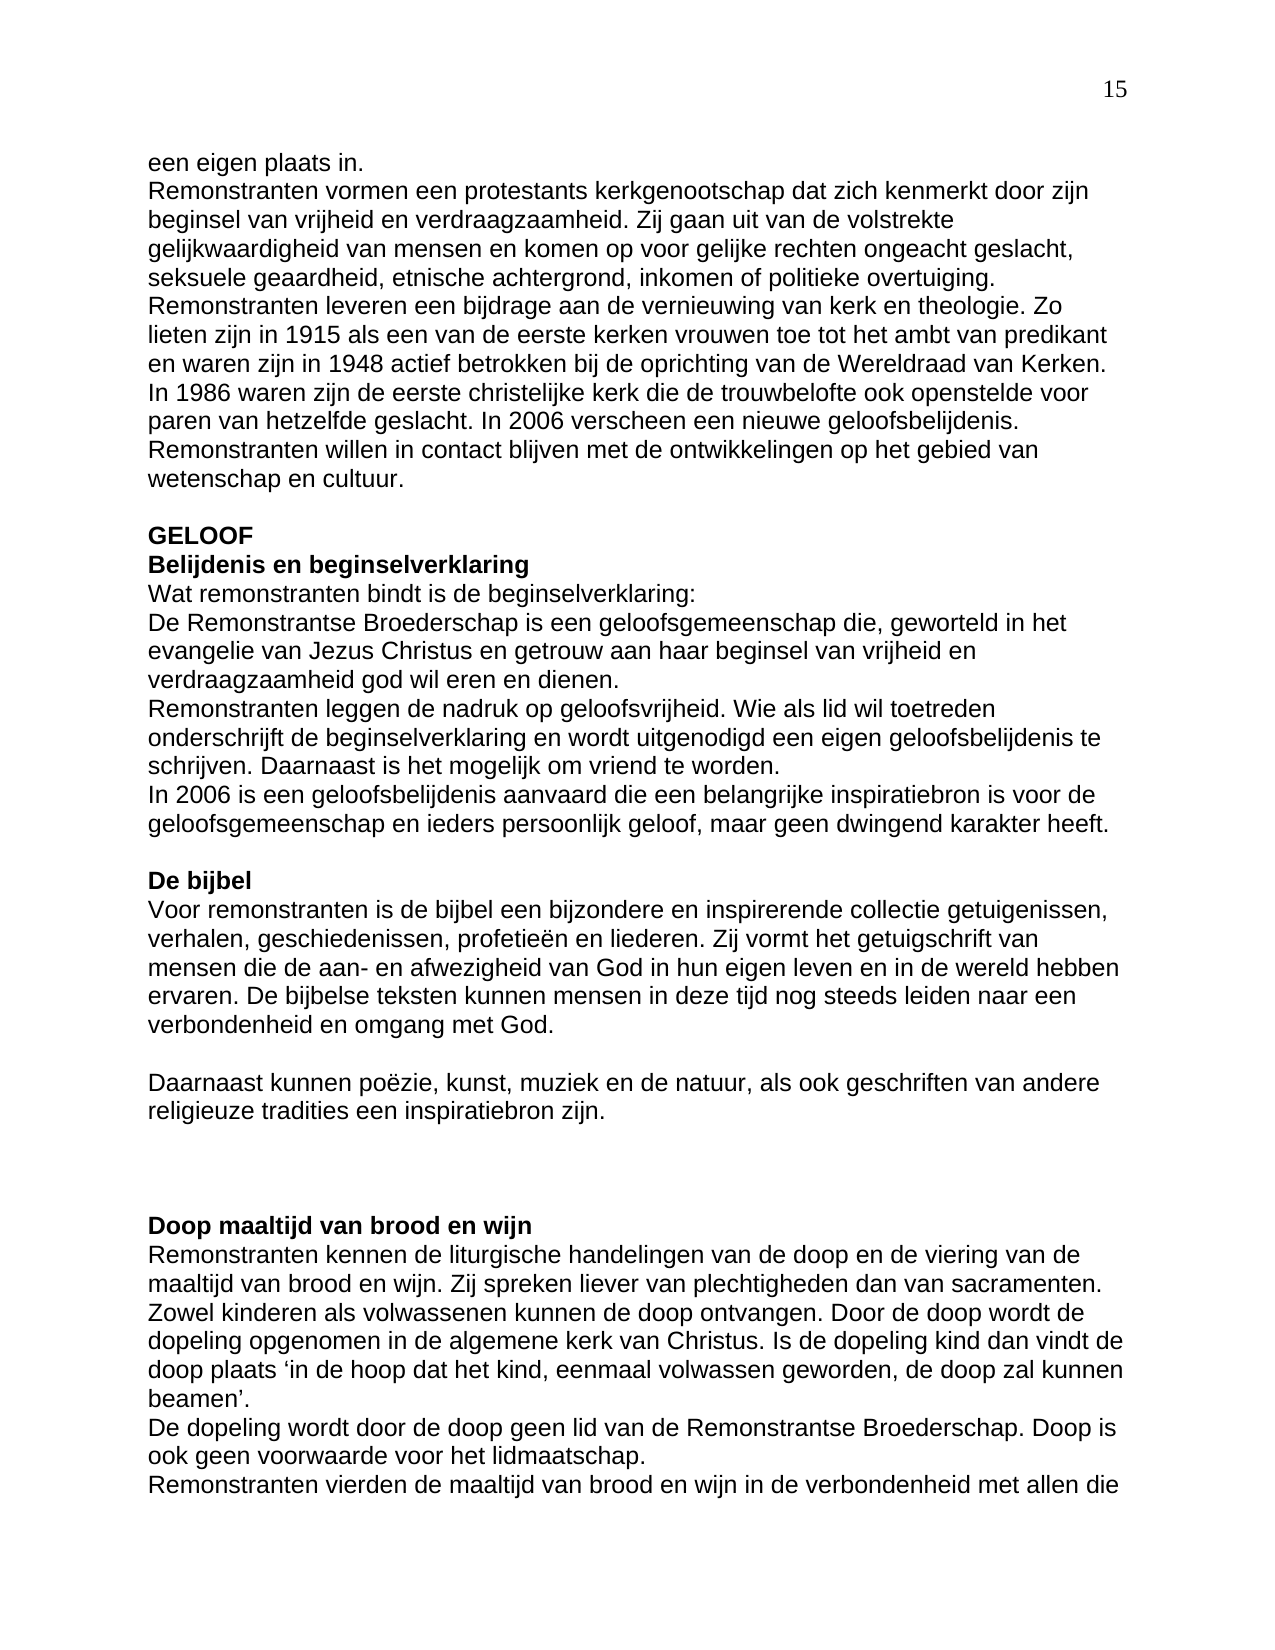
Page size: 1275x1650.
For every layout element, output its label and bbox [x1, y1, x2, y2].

text [148, 148, 1127, 1499]
